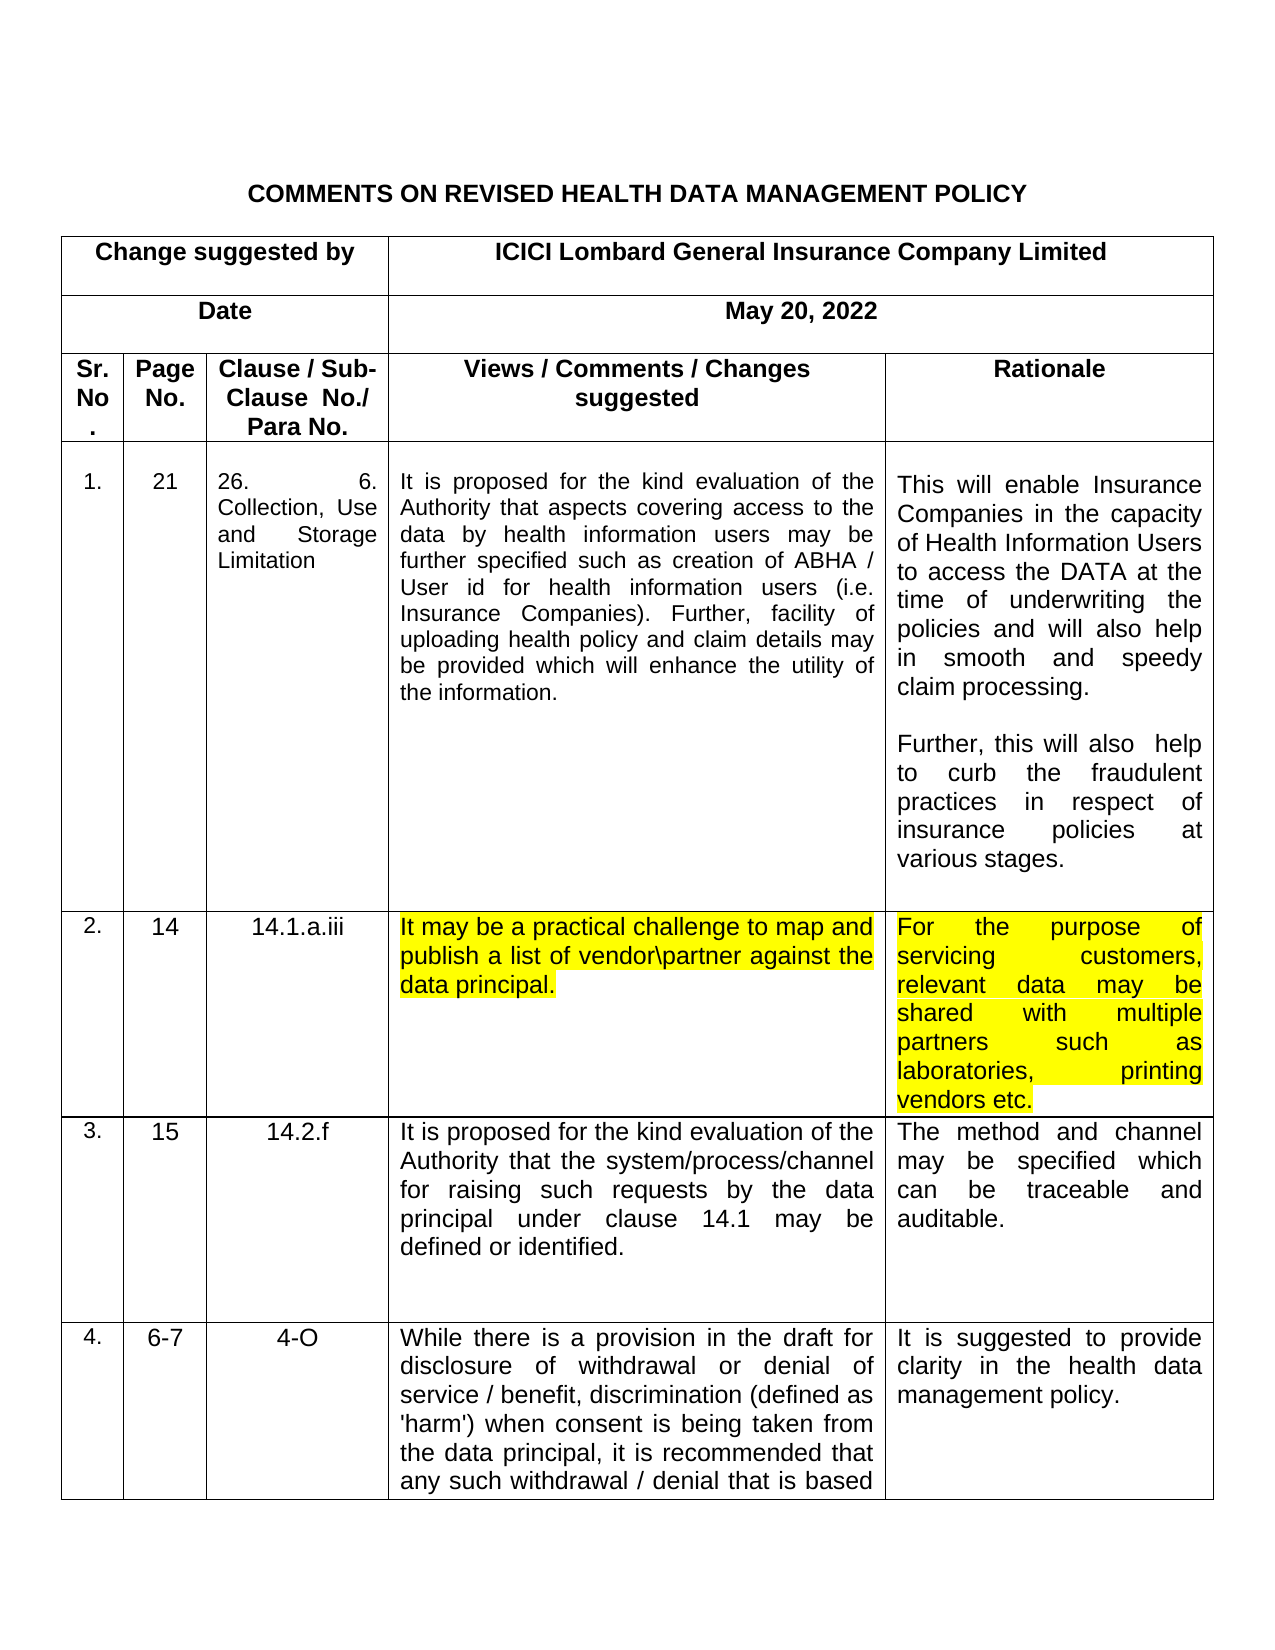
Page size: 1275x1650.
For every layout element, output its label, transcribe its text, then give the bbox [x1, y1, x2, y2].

table_cell 6-7 [124, 1323, 206, 1499]
table_cell For the purpose of servicing customers, relevant data may be shared with multiple partners such as laboratories, printing vendors etc. [886, 912, 1213, 1116]
table_cell 14.1.a.iii [207, 912, 388, 1116]
table_cell It is proposed for the kind evaluation of the Authority that aspects covering access to the data by health information users may be further specified such as creation of ABHA / User id for health information users (i.e. Insurance Companies). Further, facility of uploading health policy and claim details may be provided which will enhance the utility of the information. [389, 442, 885, 911]
table_cell 4. [62, 1323, 123, 1499]
table_header Change suggested by [62, 237, 388, 295]
table_cell The method and channel may be specified which can be traceable and auditable. [886, 1118, 1213, 1322]
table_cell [389, 1323, 885, 1499]
table_cell Date [62, 296, 388, 353]
table_cell Rationale [886, 354, 1213, 441]
table_cell Page No. [124, 354, 206, 441]
table_cell It may be a practical challenge to map and publish a list of vendor\partner against the data principal. [389, 912, 885, 1116]
table_header ICICI Lombard General Insurance Company Limited [389, 237, 1213, 295]
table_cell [886, 1323, 1213, 1499]
table_cell Views / Comments / Changes suggested [389, 354, 885, 441]
table_cell 14 [124, 912, 206, 1116]
table_cell 26. 6. Collection, Use and Storage Limitation [207, 442, 388, 911]
table_cell May 20, 2022 [389, 296, 1213, 353]
table_cell Sr. No. [62, 354, 123, 441]
table_cell 15 [124, 1118, 206, 1322]
table_cell 21 [124, 442, 206, 911]
table_cell 4-O [207, 1323, 388, 1499]
table_cell 14.2.f [207, 1118, 388, 1322]
table_cell 2. [62, 912, 123, 1116]
text COMMENTS ON REVISED HEALTH DATA MANAGEMENT POLICY [150, 179, 1125, 207]
table_cell 3. [62, 1118, 123, 1322]
table_cell It is proposed for the kind evaluation of the Authority that the system/process/channel for raising such requests by the data principal under clause 14.1 may be defined or identified. [389, 1118, 885, 1322]
table_cell Clause / Sub-Clause No./ Para No. [207, 354, 388, 441]
table_cell 1. [62, 442, 123, 911]
table_cell This will enable Insurance Companies in the capacity of Health Information Users to access the DATA at the time of underwriting the policies and will also help in smooth and speedy claim processing. Further, this will also help to curb the fraudulent practices in respect of insurance policies at various stages. [886, 442, 1213, 911]
